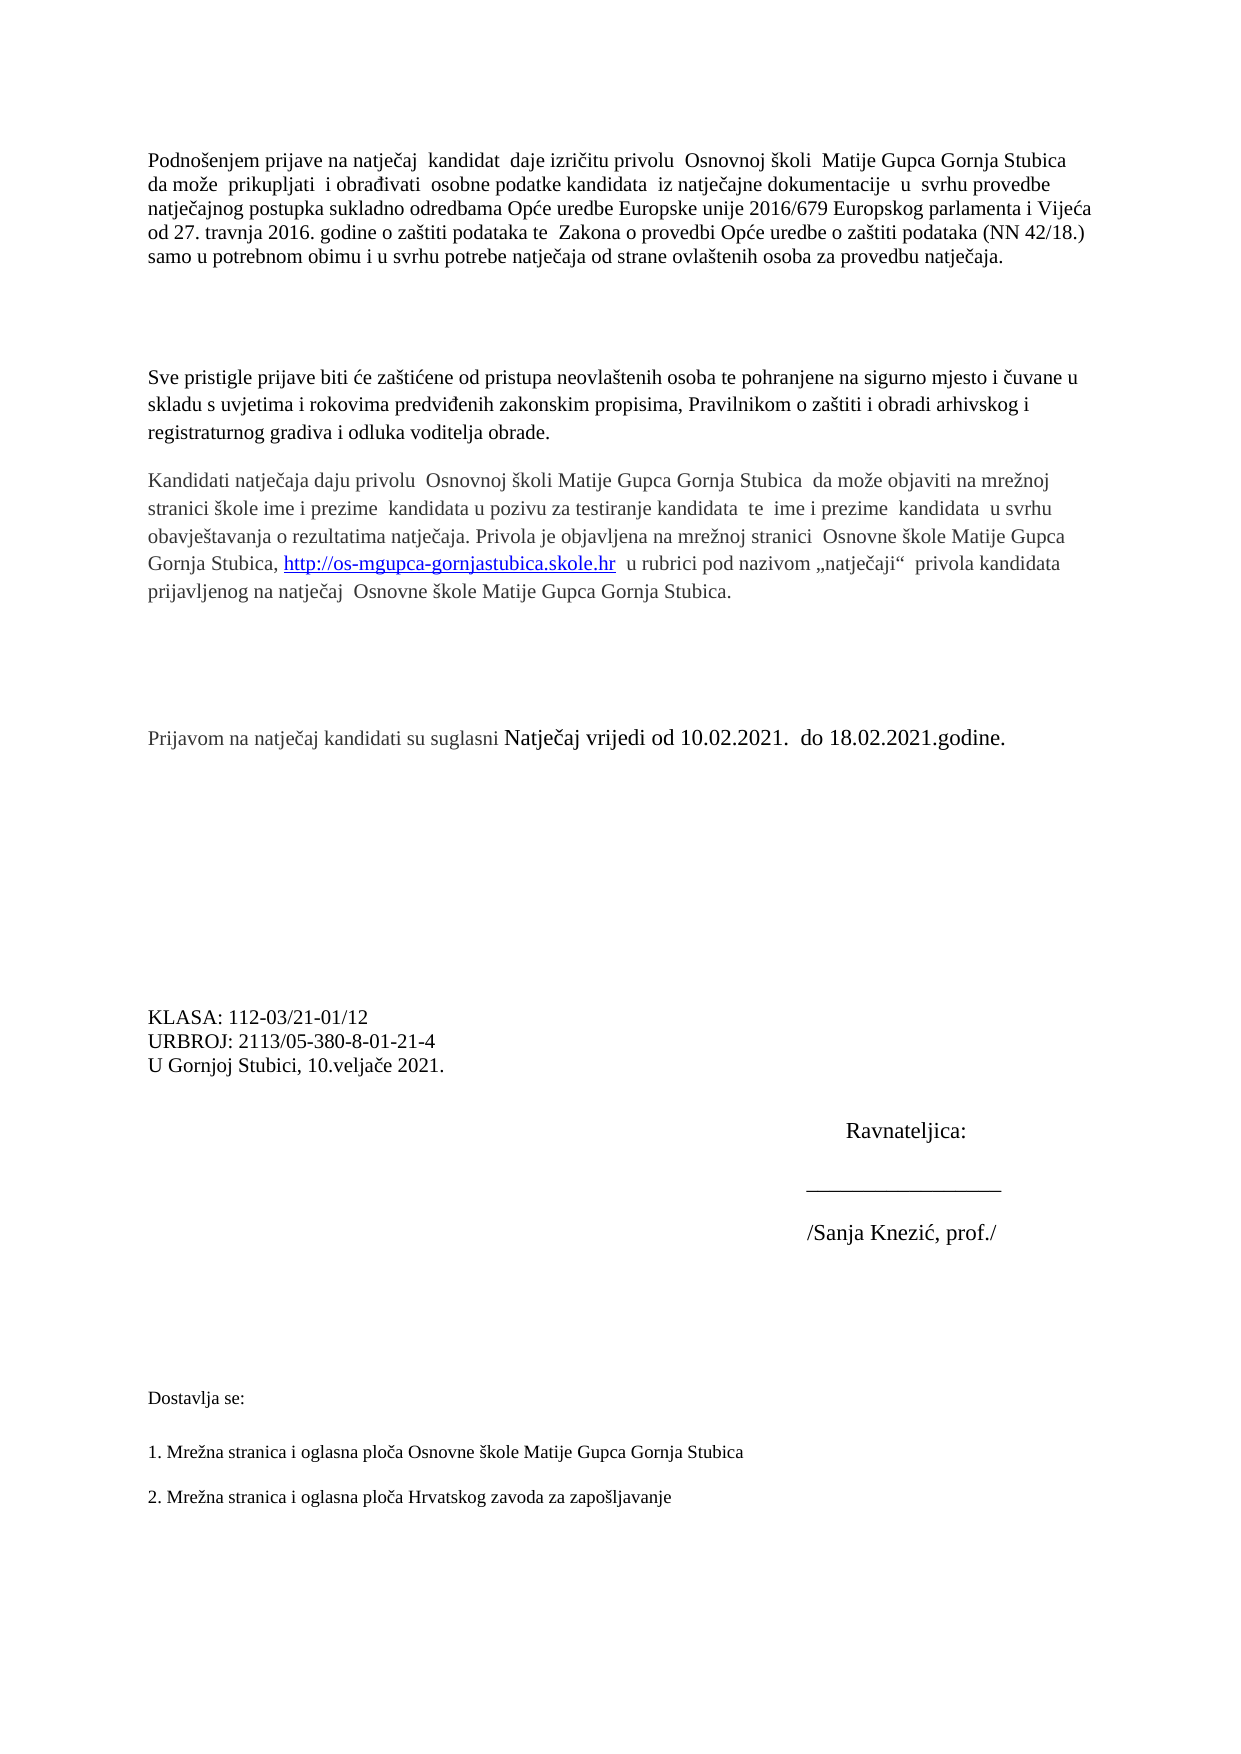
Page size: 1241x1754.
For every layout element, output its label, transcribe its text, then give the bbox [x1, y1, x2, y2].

text KLASA: 112-03/21-01/12 URBROJ: 2113/05-380-8-01-21-4 U Gornjoj Stubici, 10.veljače 2021. [148, 1005, 1093, 1077]
text /Sanja Knezić, prof./ [148, 1219, 1093, 1246]
text Kandidati natječaja daju privolu Osnovnoj školi Matije Gupca Gornja Stubica da može objaviti na mrežnoj stranici škole ime i prezime kandidata u pozivu za testiranje kandidata te ime i prezime kandidata u svrhu obavještavanja o rezultatima natječaja. Privola je objavljena na mrežnoj stranici Osnovne škole Matije Gupca Gornja Stubica, http://os-mgupca-gornjastubica.skole.hr u rubrici pod nazivom „natječaji“ privola kandidata prijavljenog na natječaj Osnovne škole Matije Gupca Gornja Stubica. [148, 468, 1093, 603]
text _________________ [148, 1168, 1093, 1194]
text Ravnateljica: [738, 1117, 1093, 1143]
text 2. Mrežna stranica i oglasna ploča Hrvatskog zavoda za zapošljavanje [148, 1486, 1093, 1508]
text Prijavom na natječaj kandidati su suglasni Natječaj vrijedi od 10.02.2021. do 18.02.2021.godine. [148, 724, 1093, 751]
text Sve pristigle prijave biti će zaštićene od pristupa neovlaštenih osoba te pohranjene na sigurno mjesto i čuvane u skladu s uvjetima i rokovima predviđenih zakonskim propisima, Pravilnikom o zaštiti i obradi arhivskog i registraturnog gradiva i odluka voditelja obrade. [148, 365, 1093, 444]
text Podnošenjem prijave na natječaj kandidat daje izričitu privolu Osnovnoj školi Matije Gupca Gornja Stubica da može prikupljati i obrađivati osobne podatke kandidata iz natječajne dokumentacije u svrhu provedbe natječajnog postupka sukladno odredbama Opće uredbe Europske unije 2016/679 Europskog parlamenta i Vijeća od 27. travnja 2016. godine o zaštiti podataka te Zakona o provedbi Opće uredbe o zaštiti podataka (NN 42/18.) samo u potrebnom obimu i u svrhu potrebe natječaja od strane ovlaštenih osoba za provedbu natječaja. [148, 148, 1093, 268]
text 1. Mrežna stranica i oglasna ploča Osnovne škole Matije Gupca Gornja Stubica [148, 1441, 1093, 1462]
text Dostavlja se: [148, 1387, 1093, 1408]
